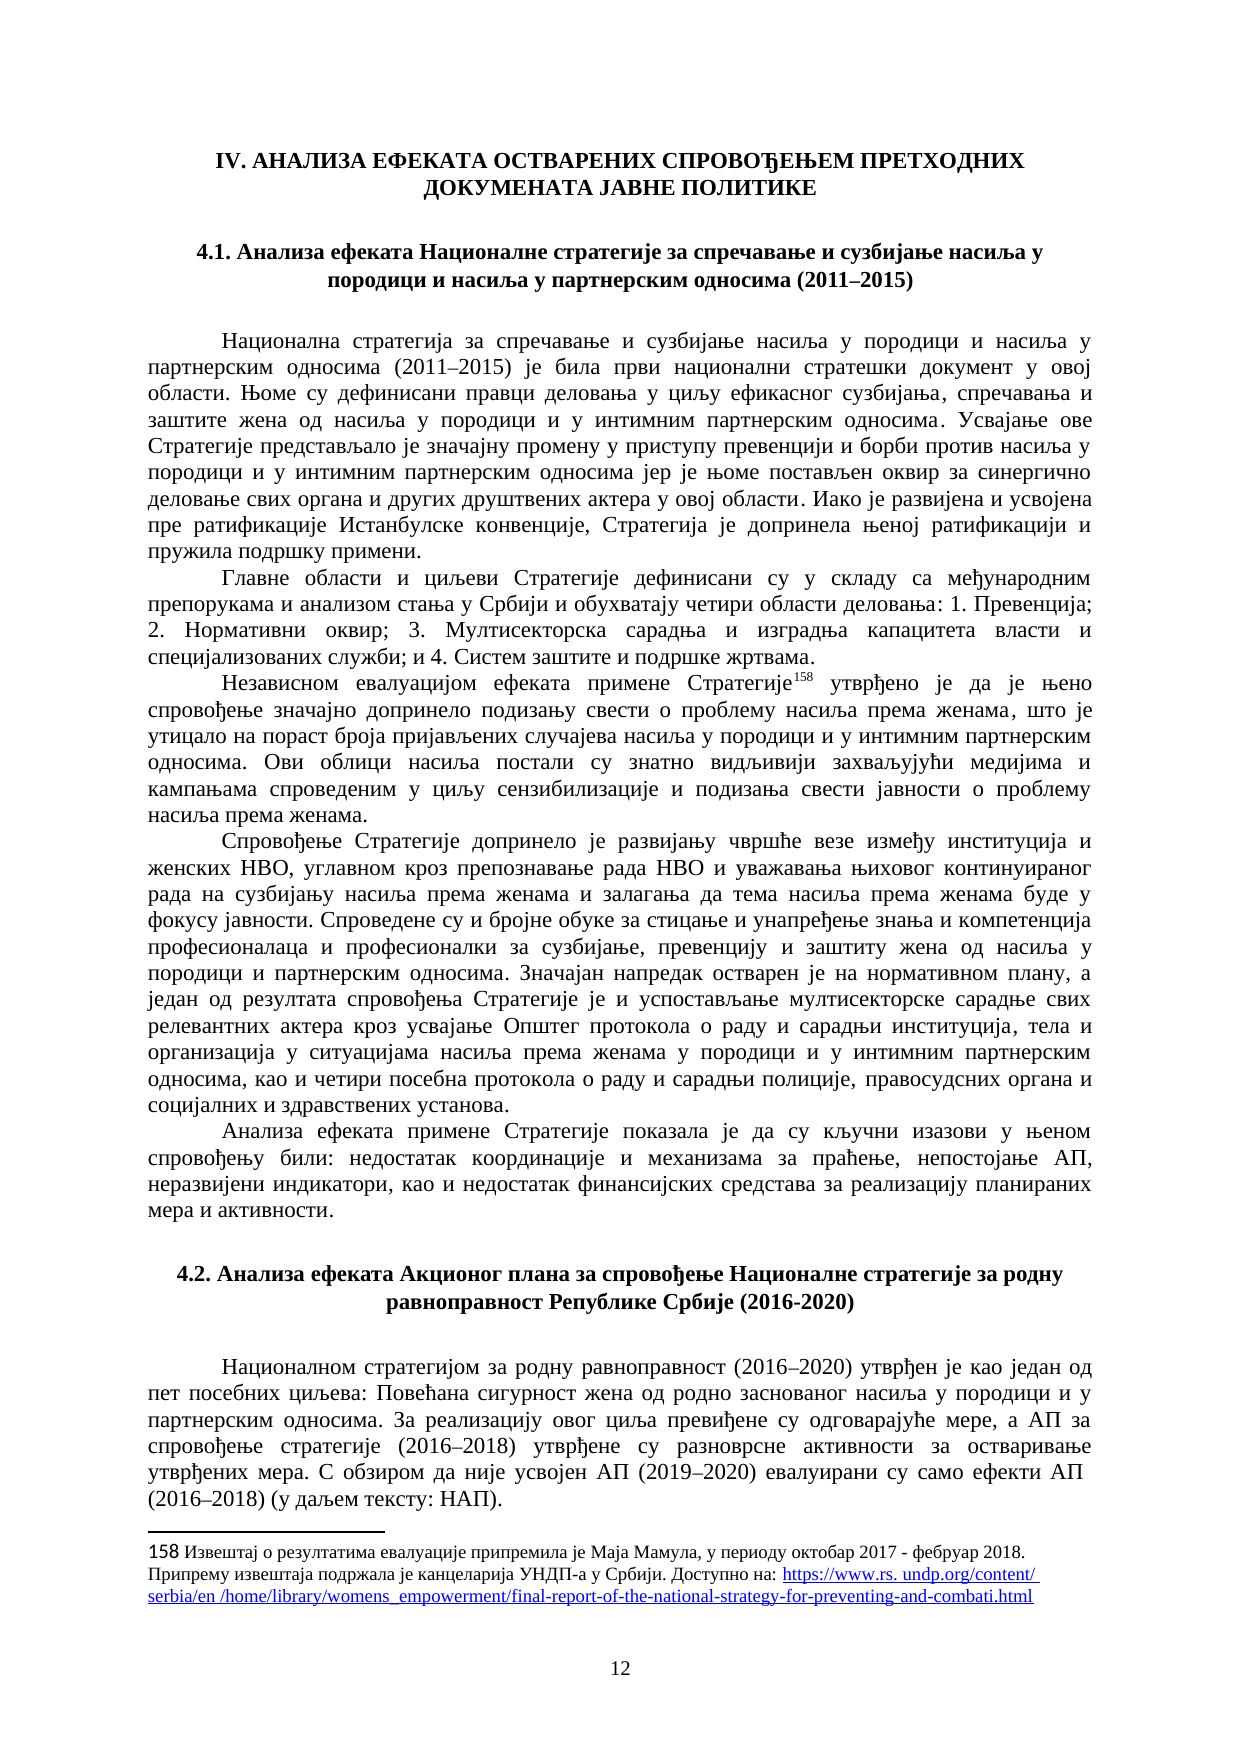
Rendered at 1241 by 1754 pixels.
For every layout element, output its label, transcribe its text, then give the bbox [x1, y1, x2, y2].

text Независном евалуацијом ефеката примене Стратегије утврђено је да је њено спровођење значајно допринело подизању свести о проблему насиља према женама, што је утицало на пораст броја пријављених случајева насиља у породици и у интимним партнерским односима. Ови облици насиља постали су знатно видљивији захваљујући медијима и кампањама спроведеним у циљу сензибилизације и подизања свести јавности о проблему насиља према женама. [148, 669, 1093, 827]
subtitle 4.1. Анализа ефеката Националне стратегије за спречавање и сузбијање насиља у породици и насиља у партнерским односима (2011–2015) [148, 238, 1093, 292]
text Спровођење Стратегије допринело је развијању чвршће везе између институција и женских НВО, углавном кроз препознавање рада НВО и уважавања њиховог континуираног рада на сузбијању насиља према женама и залагања да тема насиља према женама буде у фокусу јавности. Спроведене су и бројне обуке за стицање и унапређење знања и компетенција професионалаца и професионалки за сузбијање, превенцију и заштиту жена од насиља у породици и партнерским односима. Значајан напредак остварен је на нормативном плану, а један од резултата спровођења Стратегије је и успостављање мултисекторске сарадње свих релевантних актера кроз усвајање Општег протокола о раду и сарадњи институција, тела и организација у ситуацијама насиља према женама у породици и у интимним партнерским односима, као и четири посебна протокола о раду и сарадњи полиције, правосудсних органа и социјалних и здравствених установа. [148, 827, 1093, 1117]
text Национална стратегија за спречавање и сузбијање насиља у породици и насиља у партнерским односима (2011–2015) је била први национални стратешки документ у овој области. Њоме су дефинисани правци деловања у циљу ефикасног сузбијања, спречавања и заштите жена од насиља у породици и у интимним партнерским односима. Усвајање ове Стратегије представљало је значајну промену у приступу превенцији и борби против насиља у породици и у интимним партнерским односима јер је њоме постављен оквир за синергично деловање свих органа и других друштвених актера у овој области. Иако је развијена и усвојена пре ратификације Истанбулске конвенције, Стратегија је допринела њеној ратификацији и пружила подршку примени. [148, 327, 1093, 564]
subtitle IV. АНАЛИЗА ЕФЕКАТА ОСТВАРЕНИХ СПРОВОЂЕЊЕМ ПРЕТХОДНИХ ДОКУМЕНАТА ЈАВНЕ ПОЛИТИКЕ [148, 148, 1093, 200]
text Анализа ефеката примене Стратегије показала је да су кључни изазови у њеном спровођењу били: недостатак координације и механизама за праћење, непостојање АП, неразвијени индикатори, као и недостатак финансијских средстава за реализацију планираних мера и активности. [148, 1117, 1093, 1223]
text Националном стратегијом за родну равноправност (2016–2020) утврђен је као један од пет посебних циљева: Повећана сигурност жена од родно заснованог насиља у породици и у партнерским односима. За реализацију овог циља превиђене су одговарајуће мере, а АП за спровођење стратегије (2016–2018) утврђене су разноврсне активности за остваривање утврђених мера. С обзиром да није усвојен АП (2019–2020) евалуирани су само ефекти АП (2016–2018) (у даљем тексту: НАП). [148, 1353, 1093, 1511]
text Главне области и циљеви Стратегије дефинисани су у складу са међународним препорукама и анализом стања у Србији и обухватају четири области деловања: 1. Превенција; 2. Нормативни оквир; 3. Мултисекторска сарадња и изградња капацитета власти и специјализованих служби; и 4. Систем заштите и подршке жртвама. [148, 564, 1093, 669]
subtitle 4.2. Анализа ефеката Акционог плана за спровођење Националне стратегије за родну равноправност Републике Србије (2016-2020) [148, 1260, 1093, 1315]
